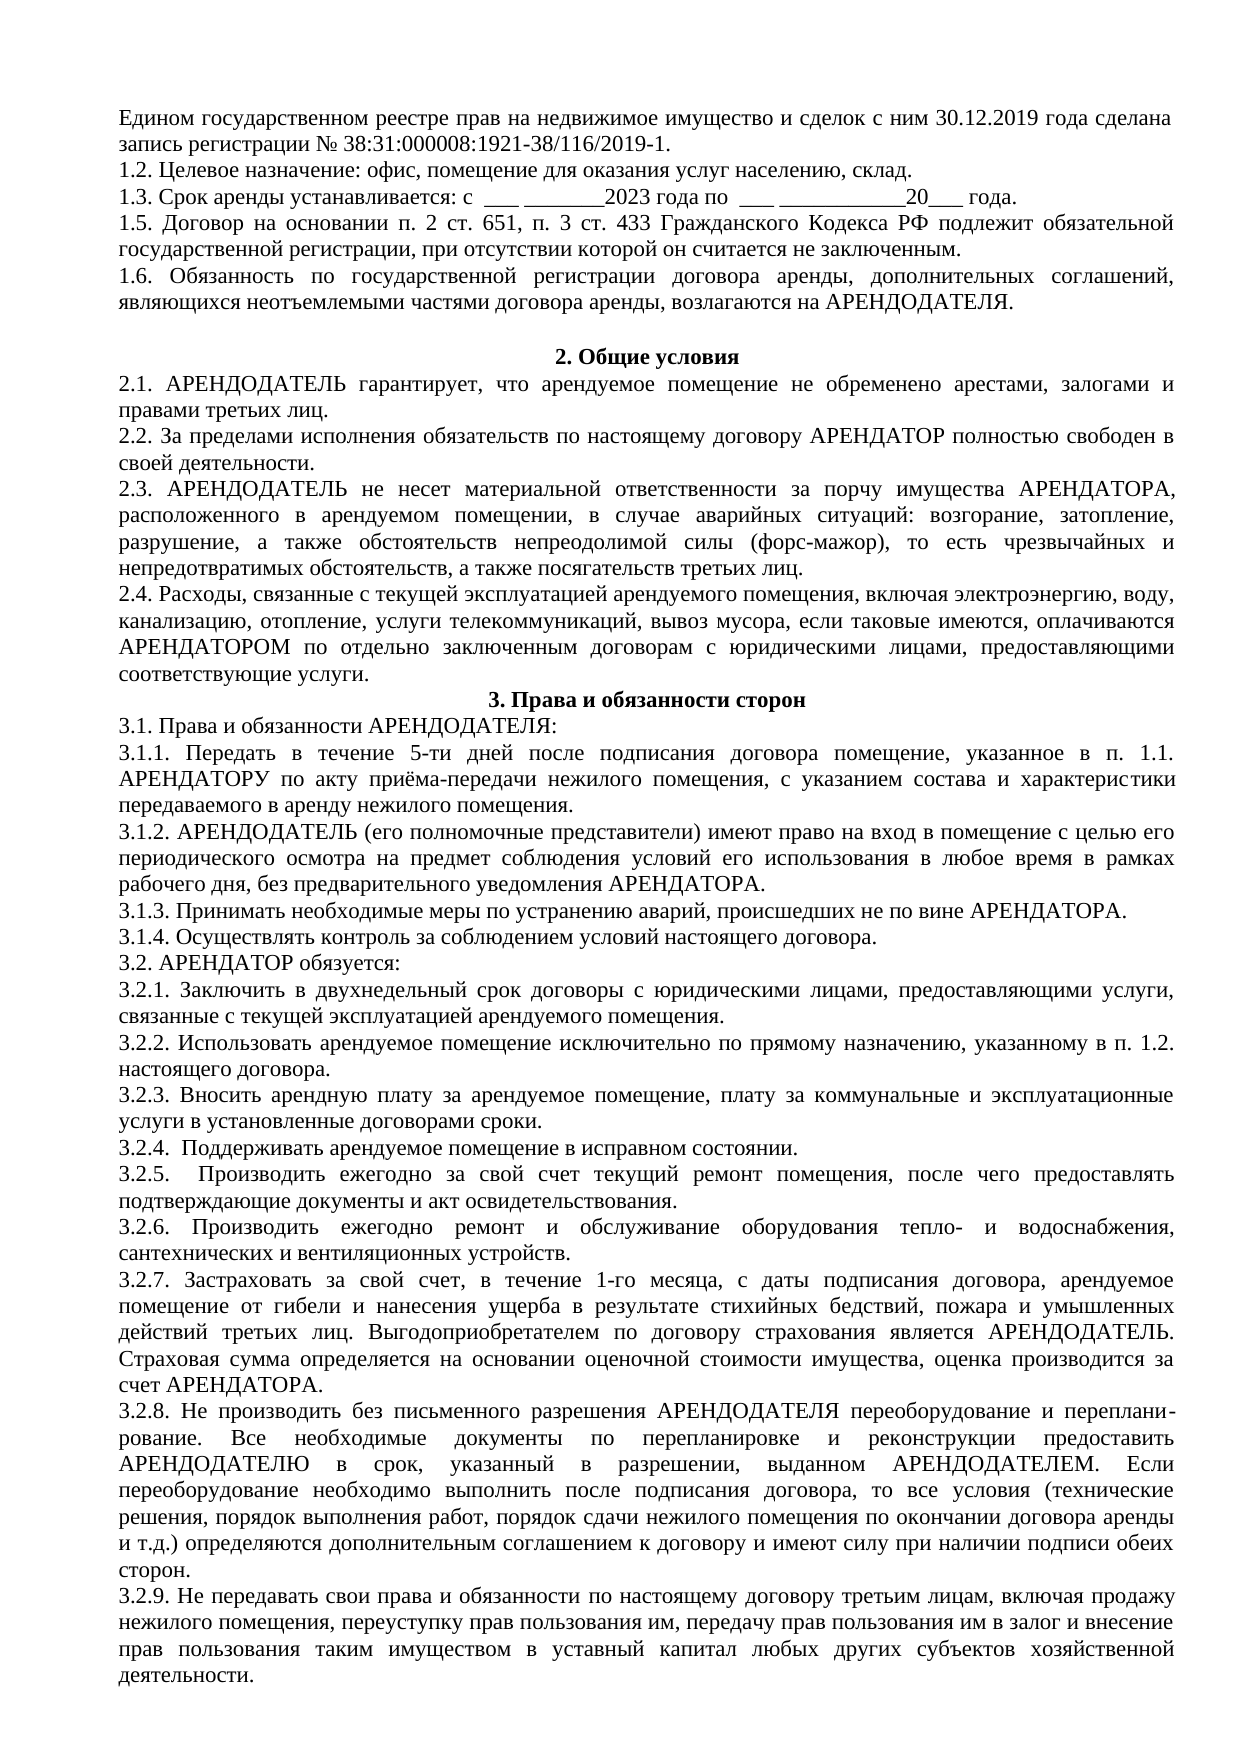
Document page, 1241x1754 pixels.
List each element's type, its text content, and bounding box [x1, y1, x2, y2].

text 2.2. За пределами исполнения обязательств по настоящему договору АРЕНДАТОР полностью свободен в своей деятельности. [118, 422, 1181, 475]
list 1.6. Обязанность по государственной регистрации договора аренды, дополнительных соглашений, являющихся неотъемлемыми частями договора аренды, возлагаются на АРЕНДОДАТЕЛЯ. [118, 262, 1181, 314]
text 3.2.5. Производить ежегодно за свой счет текущий ремонт помещения, после чего предоставлять подтверждающие документы и акт освидетельствования. [118, 1160, 1181, 1213]
text 1.3. Срок аренды устанавливается: с ___ _______2023 года по ___ ___________20___ года. [118, 183, 1181, 209]
text 3.2.4. Поддерживать арендуемое помещение в исправном состоянии. [118, 1134, 1181, 1160]
text 3.1.2. АРЕНДОДАТЕЛЬ (его полномочные представители) имеют право на вход в помещение с целью его периодического осмотра на предмет соблюдения условий его использования в любое время в рамках рабочего дня, без предварительного уведомления АРЕНДАТОРА. [118, 818, 1181, 897]
text 2.3. АРЕНДОДАТЕЛЬ не несет материальной ответственности за порчу имущества АРЕНДАТОРА, расположенного в арендуемом помещении, в случае аварийных ситуаций: возгорание, затопление, разрушение, а также обстоятельств непреодолимой силы (форс-мажор), то есть чрезвычайных и непредотвратимых обстоятельств, а также посягательств третьих лиц. [118, 475, 1181, 581]
text 3.2.3. Вносить арендную плату за арендуемое помещение, плату за коммунальные и эксплуатационные услуги в установленные договорами сроки. [118, 1081, 1181, 1134]
text 3.2.1. Заключить в двухнедельный срок договоры с юридическими лицами, предоставляющими услуги, связанные с текущей эксплуатацией арендуемого помещения. [118, 976, 1181, 1028]
text 3.2.2. Использовать арендуемое помещение исключительно по прямому назначению, указанному в п. 1.2. настоящего договора. [118, 1028, 1181, 1081]
list 3. Права и обязанности сторон [118, 686, 1181, 712]
text 3.2. АРЕНДАТОР обязуется: [118, 949, 1181, 976]
text 3.1.3. Принимать необходимые меры по устранению аварий, происшедших не по вине АРЕНДАТОРА. [118, 897, 1181, 923]
text 3.1.4. Осуществлять контроль за соблюдением условий настоящего договора. [118, 923, 1181, 949]
text 2.1. АРЕНДОДАТЕЛЬ гарантирует, что арендуемое помещение не обременено арестами, залогами и правами третьих лиц. [118, 370, 1181, 422]
list 2. Общие условия [118, 343, 1181, 370]
text 3.2.9. Не передавать свои права и обязанности по настоящему договору третьим лицам, включая продажу нежилого помещения, переуступку прав пользования им, передачу прав пользования им в залог и внесение прав пользования таким имуществом в уставный капитал любых других субъектов хозяйственной деятельности. [118, 1582, 1181, 1687]
text 3.2.6. Производить ежегодно ремонт и обслуживание оборудования тепло- и водоснабжения, сантехнических и вентиляционных устройств. [118, 1213, 1181, 1266]
text 1.2. Целевое назначение: офис, помещение для оказания услуг населению, склад. [118, 156, 1181, 183]
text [118, 104, 1173, 156]
text 3.1.1. Передать в течение 5-ти дней после подписания договора помещение, указанное в п. 1.1. АРЕНДАТОРУ по акту приёма-передачи нежилого помещения, с указанием состава и характеристики передаваемого в аренду нежилого помещения. [118, 739, 1181, 818]
text 3.2.7. Застраховать за свой счет, в течение 1-го месяца, с даты подписания договора, арендуемое помещение от гибели и нанесения ущерба в результате стихийных бедствий, пожара и умышленных действий третьих лиц. Выгодоприобретателем по договору страхования является АРЕНДОДАТЕЛЬ. Страховая сумма определяется на основании оценочной стоимости имущества, оценка производится за счет АРЕНДАТОРА. [118, 1266, 1181, 1397]
list 3.1. Права и обязанности АРЕНДОДАТЕЛЯ: [118, 712, 1181, 739]
text 2.4. Расходы, связанные с текущей эксплуатацией арендуемого помещения, включая электроэнергию, воду, канализацию, отопление, услуги телекоммуникаций, вывоз мусора, если таковые имеются, оплачиваются АРЕНДАТОРОМ по отдельно заключенным договорам с юридическими лицами, предоставляющими соответствующие услуги. [118, 581, 1181, 686]
text 3.2.8. Не производить без письменного разрешения АРЕНДОДАТЕЛЯ переоборудование и перепланирование. Все необходимые документы по перепланировке и реконструкции предоставить АРЕНДОДАТЕЛЮ в срок, указанный в разрешении, выданном АРЕНДОДАТЕЛЕМ. Если переоборудование необходимо выполнить после подписания договора, то все условия (технические решения, порядок выполнения работ, порядок сдачи нежилого помещения по окончании договора аренды и т.д.) определяются дополнительным соглашением к договору и имеют силу при наличии подписи обеих сторон. [118, 1397, 1181, 1582]
list 1.5. Договор на основании п. 2 ст. 651, п. 3 ст. 433 Гражданского Кодекса РФ подлежит обязательной государственной регистрации, при отсутствии которой он считается не заключенным. [118, 209, 1181, 262]
